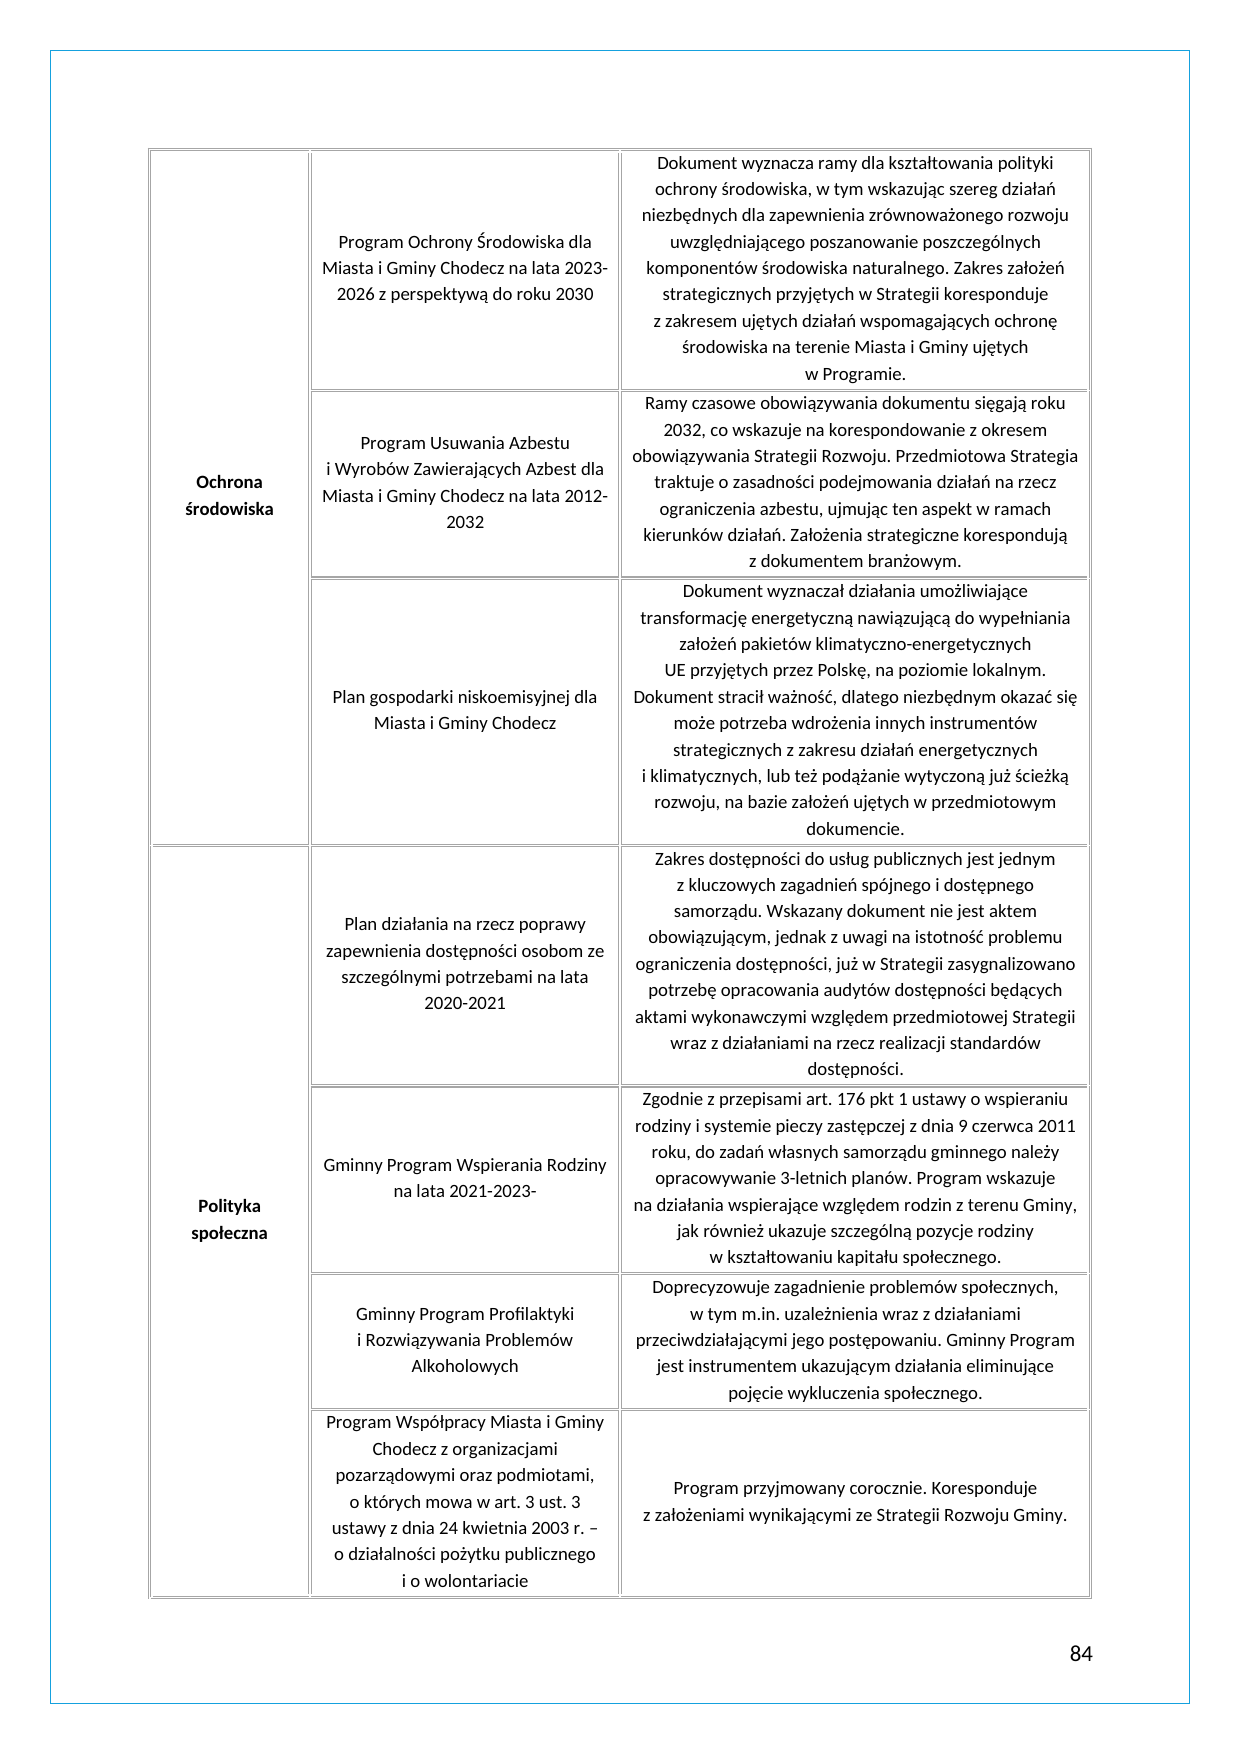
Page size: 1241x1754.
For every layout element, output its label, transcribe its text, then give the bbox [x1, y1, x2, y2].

table_cell Zakres dostępności do usług publicznych jest jednym z kluczowych zagadnień spójnego i dostępnego samorządu. Wskazany dokument nie jest aktem obowiązującym, jednak z uwagi na istotność problemu ograniczenia dostępności, już w Strategii zasygnalizowano potrzebę opracowania audytów dostępności będących aktami wykonawczymi względem przedmiotowej Strategii wraz z działaniami na rzecz realizacji standardów dostępności. [622, 844, 1089, 1084]
table_cell Doprecyzowuje zagadnienie problemów społecznych, w tym m.in. uzależnienia wraz z działaniami przeciwdziałającymi jego postępowaniu. Gminny Program jest instrumentem ukazującym działania eliminujące pojęcie wykluczenia społecznego. [620, 1272, 1091, 1408]
table_cell Plan gospodarki niskoemisyjnej dla Miasta i Gminy Chodecz [312, 580, 618, 843]
table_cell Program przyjmowany corocznie. Koresponduje z założeniami wynikającymi ze Strategii Rozwoju Gminy. [620, 1408, 1089, 1596]
table_cell Program Współpracy Miasta i Gminy Chodecz z organizacjami pozarządowymi oraz podmiotami, o których mowa w art. 3 ust. 3 ustawy z dnia 24 kwietnia 2003 r. – o działalności pożytku publicznego i o wolontariacie [310, 1408, 620, 1596]
table_cell Zgodnie z przepisami art. 176 pkt 1 ustawy o wspieraniu rodziny i systemie pieczy zastępczej z dnia 9 czerwca 2011 roku, do zadań własnych samorządu gminnego należy opracowywanie 3-letnich planów. Program wskazuje na działania wspierające względem rodzin z terenu Gminy, jak również ukazuje szczególną pozycje rodziny w kształtowaniu kapitału społecznego. [620, 1084, 1091, 1272]
table_cell Plan działania na rzecz poprawy zapewnienia dostępności osobom ze szczególnymi potrzebami na lata 2020-2021 [312, 847, 618, 1084]
table_cell Program Usuwania Azbestu i Wyrobów Zawierających Azbest dla Miasta i Gminy Chodecz na lata 2012-2032 [312, 392, 618, 576]
table_cell Ramy czasowe obowiązywania dokumentu sięgają roku 2032, co wskazuje na korespondowanie z okresem obowiązywania Strategii Rozwoju. Przedmiotowa Strategia traktuje o zasadności podejmowania działań na rzecz ograniczenia azbestu, ujmując ten aspekt w ramach kierunków działań. Założenia strategiczne korespondują z dokumentem branżowym. [622, 389, 1089, 576]
table_cell Gminny Program Wspierania Rodziny na lata 2021-2023- [312, 1088, 618, 1272]
table_cell Ochrona środowiska [151, 149, 310, 843]
table_cell Gminny Program Profilaktyki i Rozwiązywania Problemów Alkoholowych [312, 1275, 618, 1408]
table_cell Dokument wyznacza ramy dla kształtowania polityki ochrony środowiska, w tym wskazując szereg działań niezbędnych dla zapewnienia zrównoważonego rozwoju uwzględniającego poszanowanie poszczególnych komponentów środowiska naturalnego. Zakres założeń strategicznych przyjętych w Strategii koresponduje z zakresem ujętych działań wspomagających ochronę środowiska na terenie Miasta i Gminy ujętych w Programie. [620, 151, 1089, 388]
table_cell Dokument wyznaczał działania umożliwiające transformację energetyczną nawiązującą do wypełniania założeń pakietów klimatyczno-energetycznych UE przyjętych przez Polskę, na poziomie lokalnym. Dokument stracił ważność, dlatego niezbędnym okazać się może potrzeba wdrożenia innych instrumentów strategicznych z zakresu działań energetycznych i klimatycznych, lub też podążanie wytyczoną już ścieżką rozwoju, na bazie założeń ujętych w przedmiotowym dokumencie. [622, 576, 1089, 843]
table_cell Program Ochrony Środowiska dla Miasta i Gminy Chodecz na lata 2023-2026 z perspektywą do roku 2030 [310, 149, 620, 388]
table_cell Polityka społeczna [151, 844, 310, 1596]
